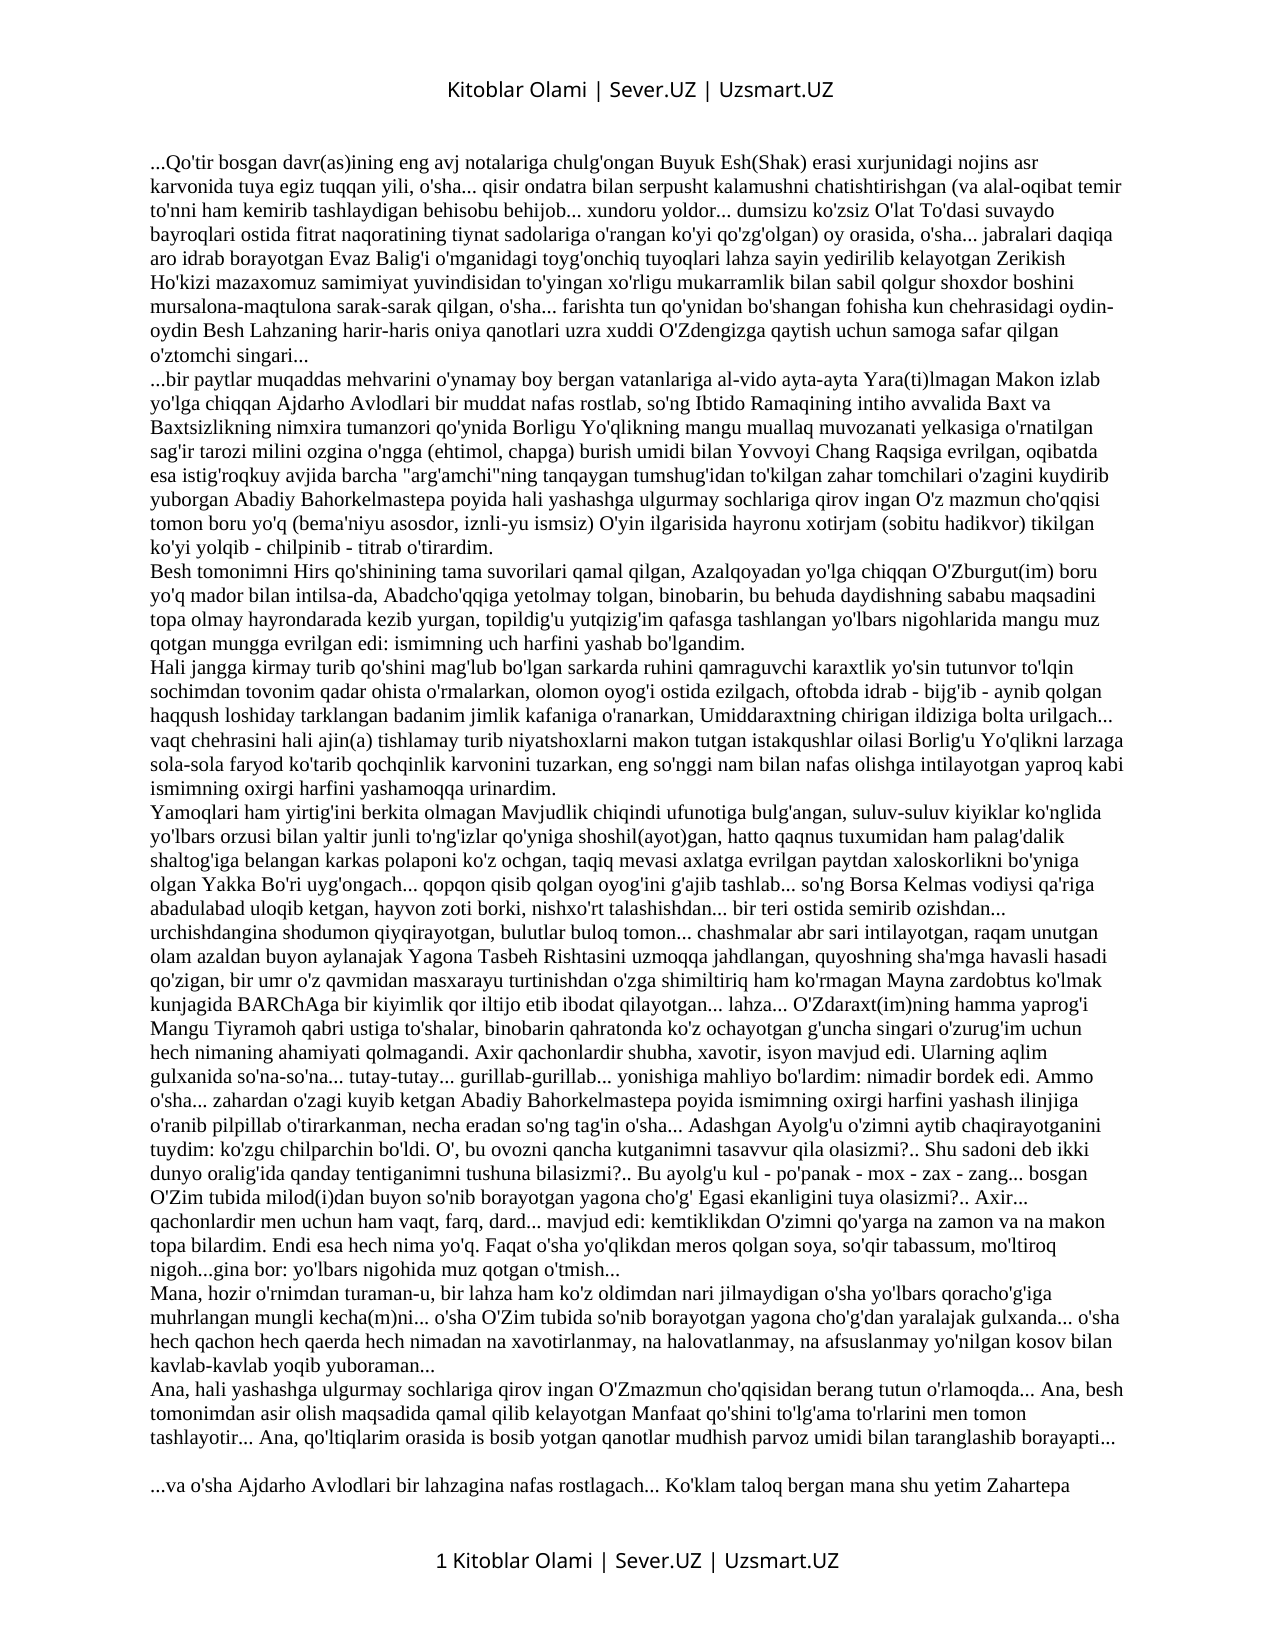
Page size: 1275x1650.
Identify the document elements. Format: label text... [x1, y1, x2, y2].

text Besh tomonimni Hirs qo'shinining tama suvorilari qamal qilgan, Azalqoyadan yo'lga chiqqan O'Zburgut(im) boru yo'q mador bilan intilsa-da, Abadcho'qqiga yetolmay tolgan, binobarin, bu behuda daydishning sababu maqsadini topa olmay hayrondarada kezib yurgan, topildig'u yutqizig'im qafasga tashlangan yo'lbars nigohlarida mangu muz qotgan mungga evrilgan edi: ismimning uch harfini yashab bo'lgandim. [150, 559, 1125, 655]
text ...bir paytlar muqaddas mehvarini o'ynamay boy bergan vatanlariga al-vido ayta-ayta Yara(ti)lmagan Makon izlab yo'lga chiqqan Ajdarho Avlodlari bir muddat nafas rostlab, so'ng Ibtido Ramaqining intiho avvalida Baxt va Baxtsizlikning nimxira tumanzori qo'ynida Borligu Yo'qlikning mangu muallaq muvozanati yelkasiga o'rnatilgan sag'ir tarozi milini ozgina o'ngga (ehtimol, chapga) burish umidi bilan Yovvoyi Chang Raqsiga evrilgan, oqibatda esa istig'roqkuy avjida barcha "arg'amchi"ning tanqaygan tumshug'idan to'kilgan zahar tomchilari o'zagini kuydirib yuborgan Abadiy Bahorkelmastepa poyida hali yashashga ulgurmay sochlariga qirov ingan O'z mazmun cho'qqisi tomon boru yo'q (bema'niyu asosdor, iznli-yu ismsiz) O'yin ilgarisida hayronu xotirjam (sobitu hadikvor) tikilgan ko'yi yolqib - chilpinib - titrab o'tirardim. [150, 367, 1125, 559]
text Mana, hozir o'rnimdan turaman-u, bir lahza ham ko'z oldimdan nari jilmaydigan o'sha yo'lbars qoracho'g'iga muhrlangan mungli kecha(m)ni... o'sha O'Zim tubida so'nib borayotgan yagona cho'g'dan yaralajak gulxanda... o'sha hech qachon hech qaerda hech nimadan na xavotirlanmay, na halovatlanmay, na afsuslanmay yo'nilgan kosov bilan kavlab-kavlab yoqib yuboraman... [150, 1281, 1125, 1377]
text ...Qo'tir bosgan davr(as)ining eng avj notalariga chulg'ongan Buyuk Esh(Shak) erasi xurjunidagi nojins asr karvonida tuya egiz tuqqan yili, o'sha... qisir ondatra bilan serpusht kalamushni chatishtirishgan (va alal-oqibat temir to'nni ham kemirib tashlaydigan behisobu behijob... xundoru yoldor... dumsizu ko'zsiz O'lat To'dasi suvaydo bayroqlari ostida fitrat naqoratining tiynat sadolariga o'rangan ko'yi qo'zg'olgan) oy orasida, o'sha... jabralari daqiqa aro idrab borayotgan Evaz Balig'i o'mganidagi toyg'onchiq tuyoqlari lahza sayin yedirilib kelayotgan Zerikish Ho'kizi mazaxomuz samimiyat yuvindisidan to'yingan xo'rligu mukarramlik bilan sabil qolgur shoxdor boshini mursalona-maqtulona sarak-sarak qilgan, o'sha... farishta tun qo'ynidan bo'shangan fohisha kun chehrasidagi oydin-oydin Besh Lahzaning harir-haris oniya qanotlari uzra xuddi O'Zdengizga qaytish uchun samoga safar qilgan o'ztomchi singari... [150, 150, 1125, 367]
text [150, 1473, 1125, 1497]
text Yamoqlari ham yirtig'ini berkita olmagan Mavjudlik chiqindi ufunotiga bulg'angan, suluv-suluv kiyiklar ko'nglida yo'lbars orzusi bilan yaltir junli to'ng'izlar qo'yniga shoshil(ayot)gan, hatto qaqnus tuxumidan ham palag'dalik shaltog'iga belangan karkas polaponi ko'z ochgan, taqiq mevasi axlatga evrilgan paytdan xaloskorlikni bo'yniga olgan Yakka Bo'ri uyg'ongach... qopqon qisib qolgan oyog'ini g'ajib tashlab... so'ng Borsa Kelmas vodiysi qa'riga abadulabad uloqib ketgan, hayvon zoti borki, nishxo'rt talashishdan... bir teri ostida semirib ozishdan... urchishdangina shodumon qiyqirayotgan, bulutlar buloq tomon... chashmalar abr sari intilayotgan, raqam unutgan olam azaldan buyon aylanajak Yagona Tasbeh Rishtasini uzmoqqa jahdlangan, quyoshning sha'mga havasli hasadi qo'zigan, bir umr o'z qavmidan masxarayu turtinishdan o'zga shimiltiriq ham ko'rmagan Mayna zardobtus ko'lmak kunjagida BARChAga bir kiyimlik qor iltijo etib ibodat qilayotgan... lahza... O'Zdaraxt(im)ning hamma yaprog'i Mangu Tiyramoh qabri ustiga to'shalar, binobarin qahratonda ko'z ochayotgan g'uncha singari o'zurug'im uchun hech nimaning ahamiyati qolmagandi. Axir qachonlardir shubha, xavotir, isyon mavjud edi. Ularning aqlim gulxanida so'na-so'na... tutay-tutay... gurillab-gurillab... yonishiga mahliyo bo'lardim: nimadir bordek edi. Ammo o'sha... zahardan o'zagi kuyib ketgan Abadiy Bahorkelmastepa poyida ismimning oxirgi harfini yashash ilinjiga o'ranib pilpillab o'tirarkanman, necha eradan so'ng tag'in o'sha... Adashgan Ayolg'u o'zimni aytib chaqirayotganini tuydim: ko'zgu chilparchin bo'ldi. O', bu ovozni qancha kutganimni tasavvur qila olasizmi?.. Shu sadoni deb ikki dunyo oralig'ida qanday tentiganimni tushuna bilasizmi?.. Bu ayolg'u kul - po'panak - mox - zax - zang... bosgan O'Zim tubida milod(i)dan buyon so'nib borayotgan yagona cho'g' Egasi ekanligini tuya olasizmi?.. Axir... qachonlardir men uchun ham vaqt, farq, dard... mavjud edi: kemtiklikdan O'zimni qo'yarga na zamon va na makon topa bilardim. Endi esa hech nima yo'q. Faqat o'sha yo'qlikdan meros qolgan soya, so'qir tabassum, mo'ltiroq nigoh...gina bor: yo'lbars nigohida muz qotgan o'tmish... [150, 800, 1125, 1281]
text Ana, hali yashashga ulgurmay sochlariga qirov ingan O'Zmazmun cho'qqisidan berang tutun o'rlamoqda... Ana, besh tomonimdan asir olish maqsadida qamal qilib kelayotgan Manfaat qo'shini to'lg'ama to'rlarini men tomon tashlayotir... Ana, qo'ltiqlarim orasida is bosib yotgan qanotlar mudhish parvoz umidi bilan taranglashib borayapti... [150, 1377, 1125, 1449]
text Hali jangga kirmay turib qo'shini mag'lub bo'lgan sarkarda ruhini qamraguvchi karaxtlik yo'sin tutunvor to'lqin sochimdan tovonim qadar ohista o'rmalarkan, olomon oyog'i ostida ezilgach, oftobda idrab - bijg'ib - aynib qolgan haqqush loshiday tarklangan badanim jimlik kafaniga o'ranarkan, Umiddaraxtning chirigan ildiziga bolta urilgach... vaqt chehrasini hali ajin(a) tishlamay turib niyatshoxlarni makon tutgan istakqushlar oilasi Borlig'u Yo'qlikni larzaga sola-sola faryod ko'tarib qochqinlik karvonini tuzarkan, eng so'nggi nam bilan nafas olishga intilayotgan yaproq kabi ismimning oxirgi harfini yashamoqqa urinardim. [150, 655, 1125, 800]
